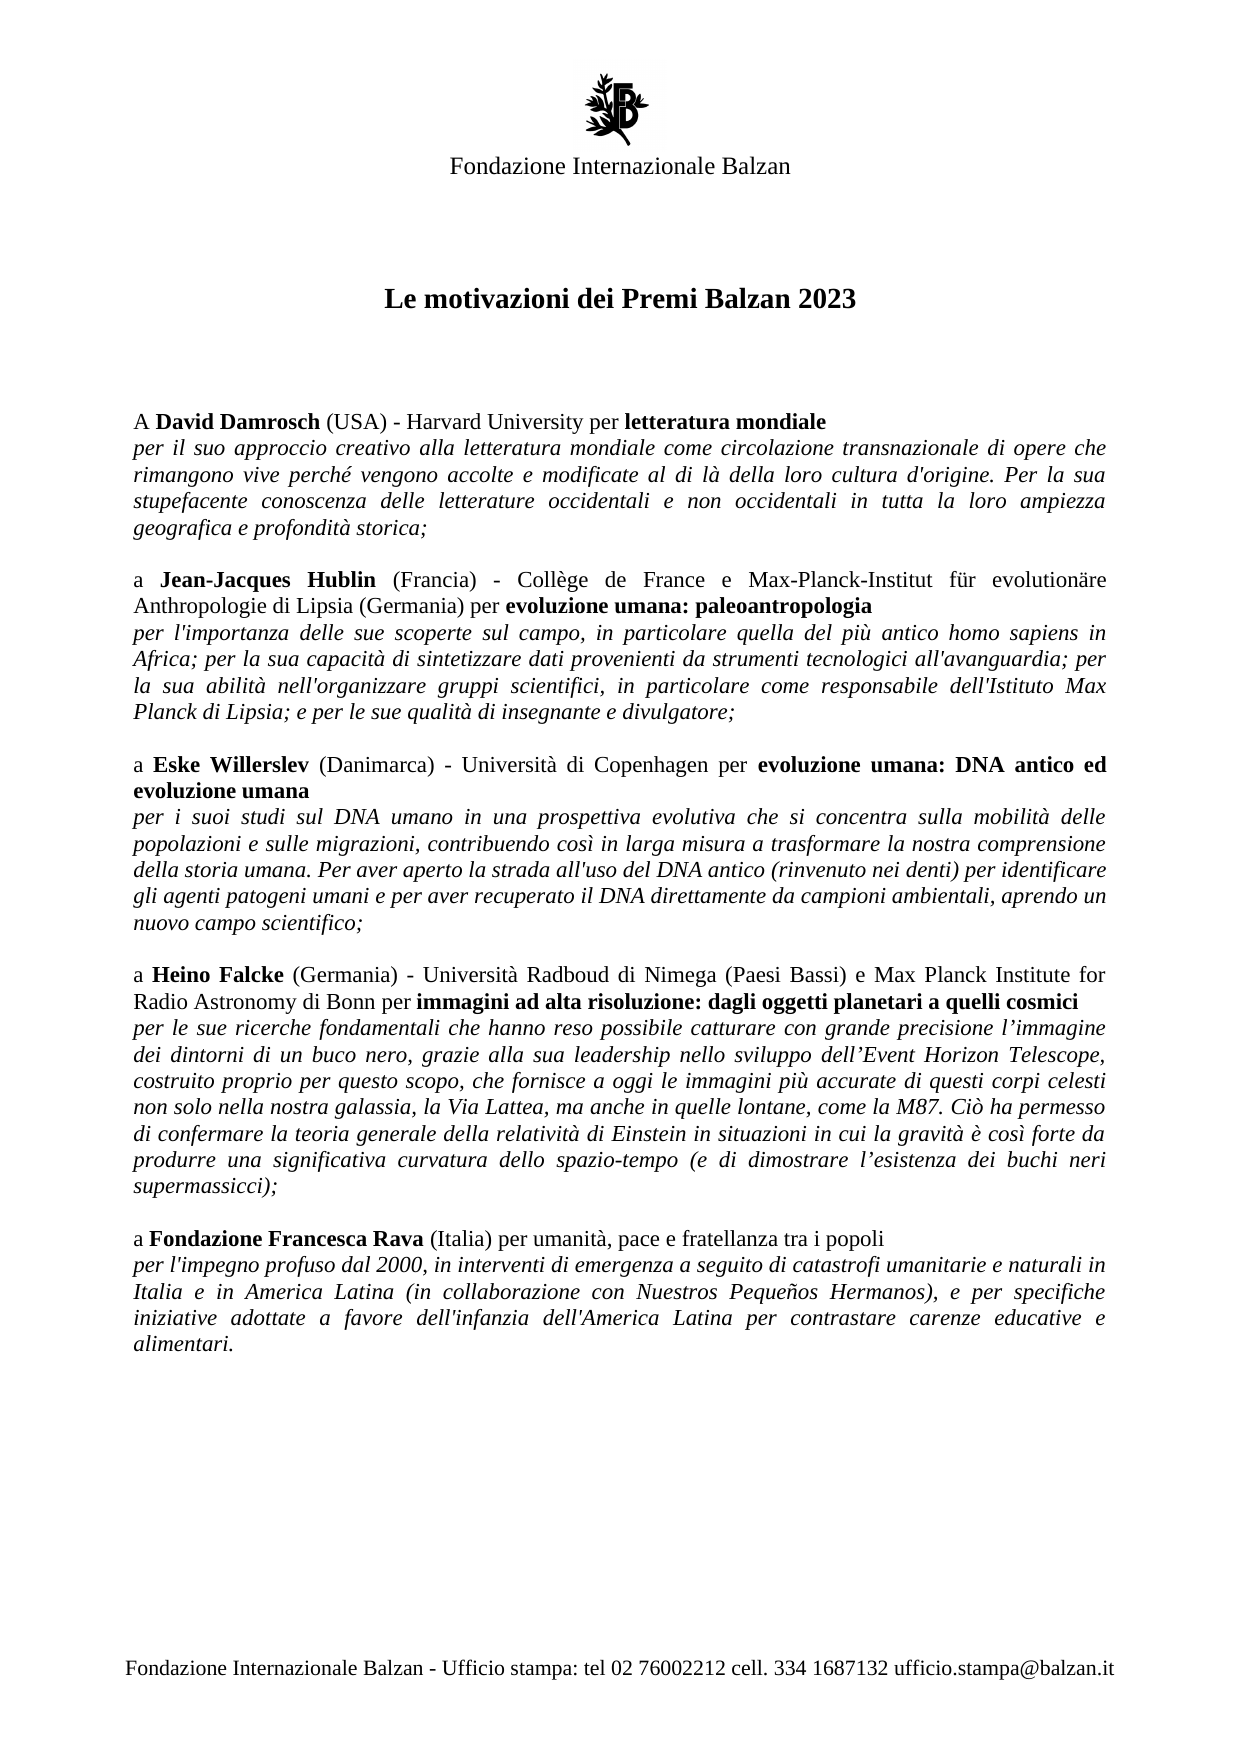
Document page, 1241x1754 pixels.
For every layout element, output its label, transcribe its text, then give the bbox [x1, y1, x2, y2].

picture [573, 59, 667, 152]
text per le sue ricerche fondamentali che hanno reso possibile catturare con grande precisione l’immagine dei dintorni di un buco nero, grazie alla sua leadership nello sviluppo dell’Event Horizon Telescope, costruito proprio per questo scopo, che fornisce a oggi le immagini più accurate di questi corpi celesti non solo nella nostra galassia, la Via Lattea, ma anche in quelle lontane, come la M87. Ciò ha permesso di confermare la teoria generale della relatività di Einstein in situazioni in cui la gravità è così forte da produrre una significativa curvatura dello spazio-tempo (e di dimostrare l’esistenza dei buchi neri supermassicci); [133, 1014, 1107, 1199]
text a Jean-Jacques Hublin (Francia) - Collège de France e Max-Planck-Institut für evolutionäre Anthropologie di Lipsia (Germania) per evoluzione umana: paleoantropologia per l'importanza delle sue scoperte sul campo, in particolare quella del più antico homo sapiens in Africa; per la sua capacità di sintetizzare dati provenienti da strumenti tecnologici all'avanguardia; per la sua abilità nell'organizzare gruppi scientifici, in particolare come responsabile dell'Istituto Max Planck di Lipsia; e per le sue qualità di insegnante e divulgatore; [133, 566, 1107, 724]
text per l'impegno profuso dal 2000, in interventi di emergenza a seguito di catastrofi umanitarie e naturali in Italia e in America Latina (in collaborazione con Nuestros Pequeños Hermanos), e per specifiche iniziative adottate a favore dell'infanzia dell'America Latina per contrastare carenze educative e alimentari. [133, 1251, 1107, 1386]
text a Eske Willerslev (Danimarca) - Università di Copenhagen per evoluzione umana: DNA antico ed evoluzione umana per i suoi studi sul DNA umano in una prospettiva evolutiva che si concentra sulla mobilità delle popolazioni e sulle migrazioni, contribuendo così in larga misura a trasformare la nostra comprensione della storia umana. Per aver aperto la strada all'uso del DNA antico (rinvenuto nei denti) per identificare gli agenti patogeni umani e per aver recuperato il DNA direttamente da campioni ambientali, aprendo un nuovo campo scientifico; a Heino Falcke (Germania) - Università Radboud di Nimega (Paesi Bassi) e Max Planck Institute for Radio Astronomy di Bonn per immagini ad alta risoluzione: dagli oggetti planetari a quelli cosmici [133, 751, 1107, 1014]
text Le motivazioni dei Premi Balzan 2023 [133, 281, 1107, 315]
text A David Damrosch (USA) - Harvard University per letteratura mondiale per il suo approccio creativo alla letteratura mondiale come circolazione transnazionale di opere che rimangono vive perché vengono accolte e modificate al di là della loro cultura d'origine. Per la sua stupefacente conoscenza delle letterature occidentali e non occidentali in tutta la loro ampiezza geografica e profondità storica; [133, 408, 1107, 540]
text a Fondazione Francesca Rava (Italia) per umanità, pace e fratellanza tra i popoli [133, 1225, 1107, 1251]
